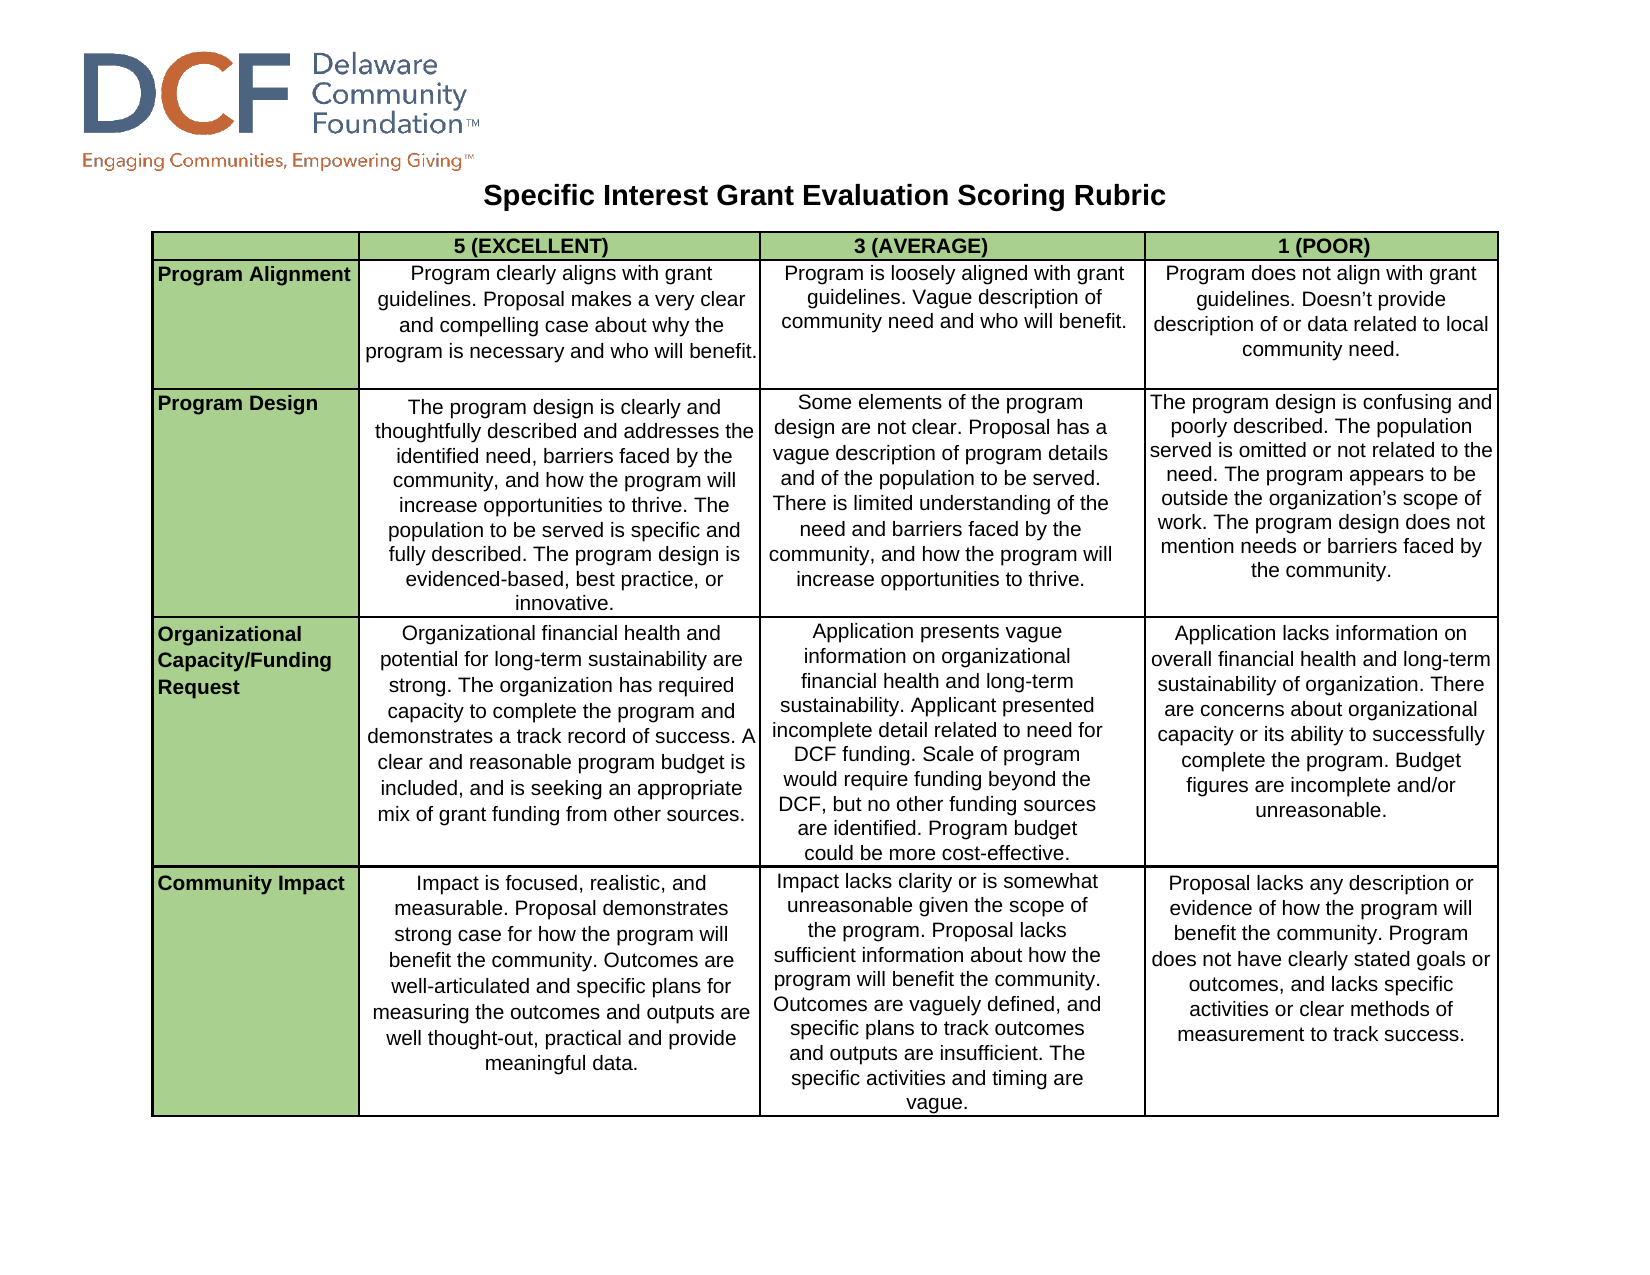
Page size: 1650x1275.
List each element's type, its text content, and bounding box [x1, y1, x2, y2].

table_cell Impact is focused, realistic, and measurable. Proposal demonstrates strong case for how the program will benefit the community. Outcomes are well-articulated and specific plans for measuring the outcomes and outputs are well thought-out, practical and provide meaningful data. [360, 868, 759, 1115]
table_cell Program Design [154, 390, 358, 616]
table_cell The program design is confusing and poorly described. The population served is omitted or not related to the need. The program appears to be outside the organization’s scope of work. The program design does not mention needs or barriers faced by the community. [1146, 390, 1497, 616]
table_header 3 (AVERAGE) [761, 233, 1144, 259]
table_header 5 (EXCELLENT) [360, 233, 759, 259]
table_header [154, 233, 358, 259]
table_cell Program Alignment [154, 261, 358, 388]
table_cell Application presents vague information on organizational financial health and long-term sustainability. Applicant presented incomplete detail related to need for DCF funding. Scale of program would require funding beyond the DCF, but no other funding sources are identified. Program budget could be more cost-effective. [761, 618, 1144, 865]
table_cell Organizational Capacity/Funding Request [154, 618, 358, 865]
table_cell Program does not align with grant guidelines. Doesn’t provide description of or data related to local community need. [1146, 261, 1497, 388]
table_cell Impact lacks clarity or is somewhat unreasonable given the scope of the program. Proposal lacks sufficient information about how the program will benefit the community. Outcomes are vaguely defined, and specific plans to track outcomes and outputs are insufficient. The specific activities and timing are vague. [761, 868, 1144, 1115]
text Specific Interest Grant Evaluation Scoring Rubric [75, 178, 1575, 212]
table_cell Organizational financial health and potential for long-term sustainability are strong. The organization has required capacity to complete the program and demonstrates a track record of success. A clear and reasonable program budget is included, and is seeking an appropriate mix of grant funding from other sources. [360, 618, 759, 865]
table_cell Application lacks information on overall financial health and long-term sustainability of organization. There are concerns about organizational capacity or its ability to successfully complete the program. Budget figures are incomplete and/or unreasonable. [1146, 618, 1497, 865]
table_header 1 (POOR) [1146, 233, 1497, 259]
table_cell Some elements of the program design are not clear. Proposal has a vague description of program details and of the population to be served. There is limited understanding of the need and barriers faced by the community, and how the program will increase opportunities to thrive. [761, 390, 1144, 616]
table_cell The program design is clearly and thoughtfully described and addresses the identified need, barriers faced by the community, and how the program will increase opportunities to thrive. The population to be served is specific and fully described. The program design is evidenced-based, best practice, or innovative. [360, 390, 759, 616]
table_cell Community Impact [154, 868, 358, 1115]
table_cell Program is loosely aligned with grant guidelines. Vague description of community need and who will benefit. [761, 261, 1144, 388]
picture [79, 46, 484, 178]
table_cell Program clearly aligns with grant guidelines. Proposal makes a very clear and compelling case about why the program is necessary and who will benefit. [360, 261, 759, 388]
table_cell Proposal lacks any description or evidence of how the program will benefit the community. Program does not have clearly stated goals or outcomes, and lacks specific activities or clear methods of measurement to track success. [1146, 868, 1497, 1115]
